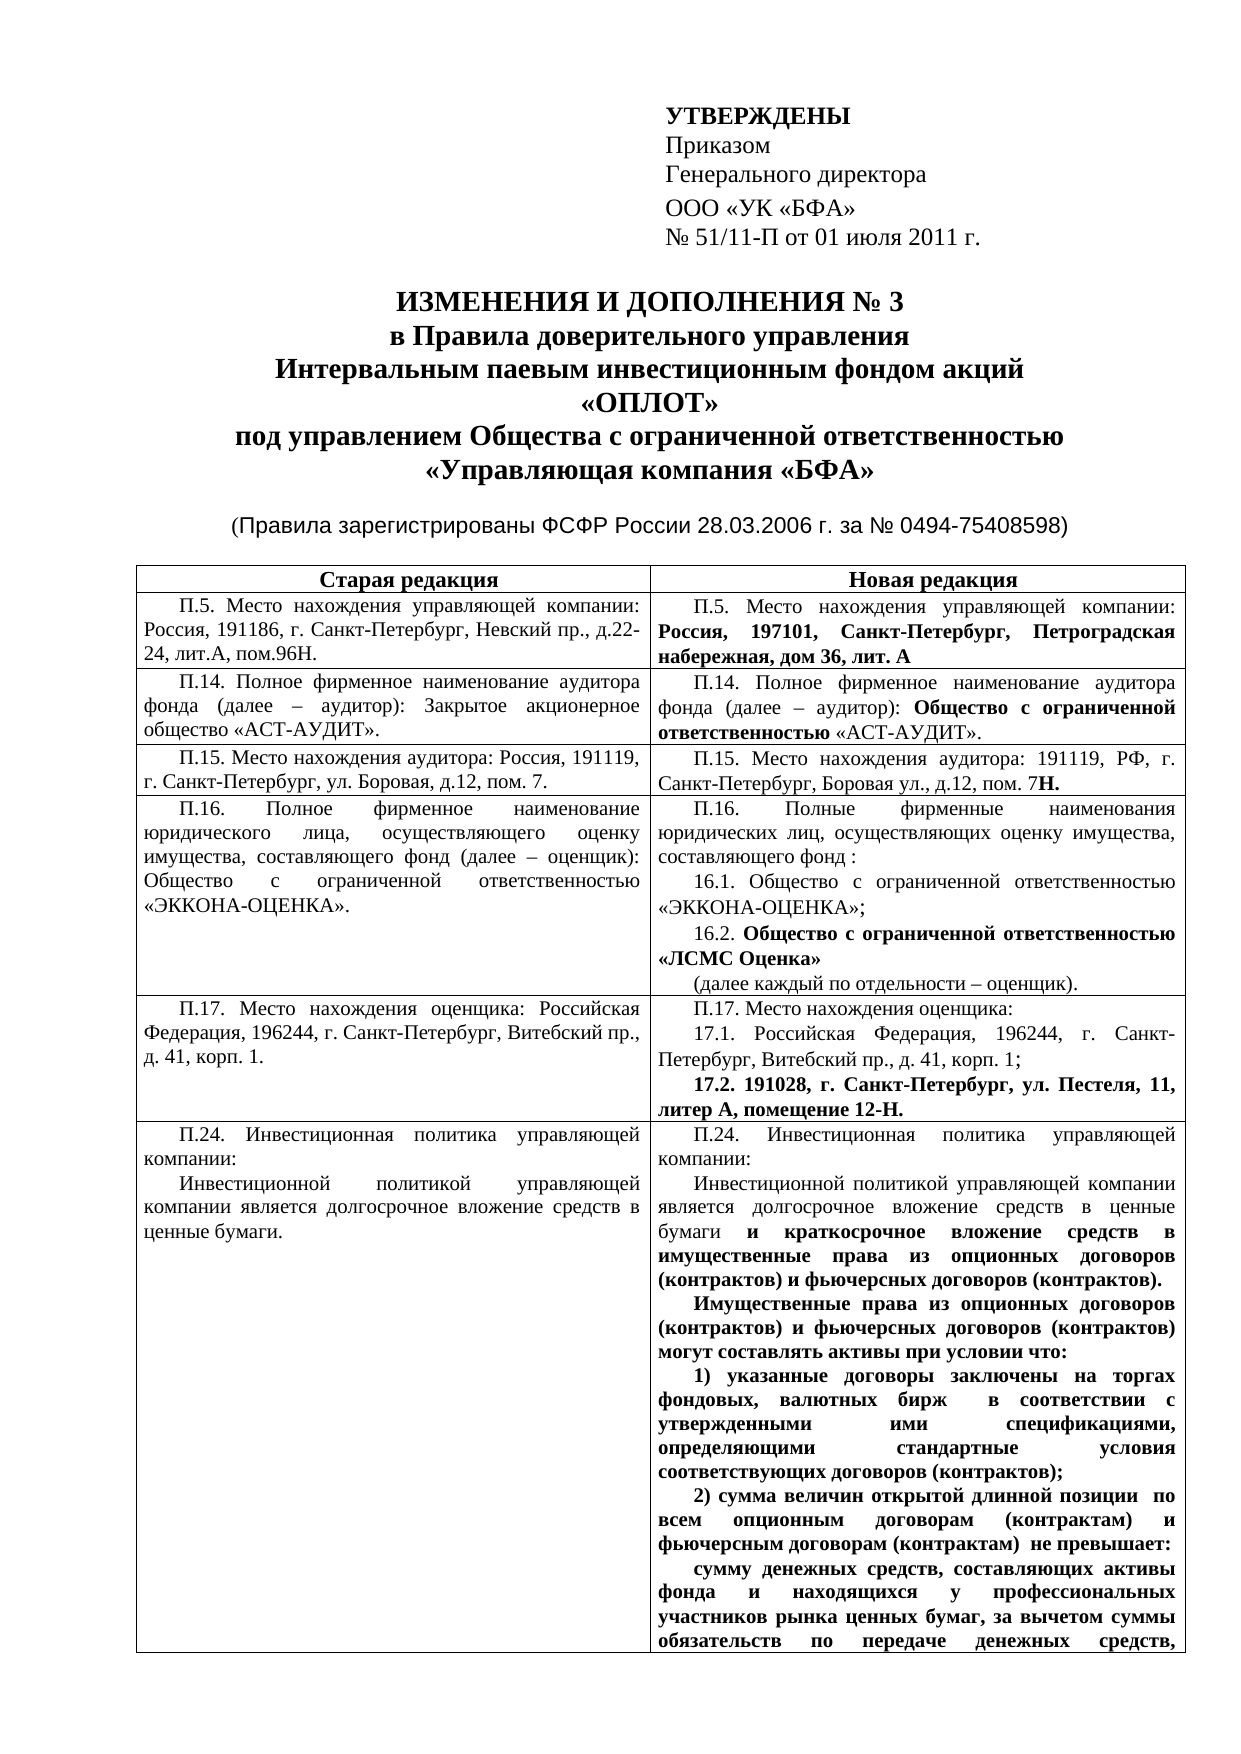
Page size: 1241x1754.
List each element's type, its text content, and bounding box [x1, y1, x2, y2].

table_cell ООО «УК «БФА» [654, 193, 1160, 222]
table_cell П.15. Место нахождения аудитора: Россия, . Санкт-Петербург, ул. Боровая, д.12, пом. 7. [137, 745, 650, 795]
title Интервальным паевым инвестиционным фондом акций [148, 351, 1152, 385]
title «ОПЛОТ» [148, 385, 1152, 418]
table_header Старая редакция [137, 566, 650, 592]
table_cell П.5. Место нахождения управляющей компании: Россия, . Санкт-Петербург, Невский пр., д.22-24, лит.А, пом.96Н. [137, 593, 650, 668]
table_cell П.15. Место нахождения аудитора: 191119, РФ, г. Санкт-Петербург, Боровая ул., д.12, пом. 7Н. [651, 745, 1185, 795]
table_cell Приказом [654, 130, 1160, 159]
table_header Новая редакция [651, 566, 1185, 592]
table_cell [651, 1122, 1185, 1652]
table_cell Генерального директора [654, 159, 1160, 193]
table_cell П.16. Полное фирменное наименование юридического лица, осуществляющего оценку имущества, составляющего фонд (далее – оценщик): Общество с ограниченной ответственностью «ЭККОНА-ОЦЕНКА». [137, 796, 650, 995]
table_cell П.17. Место нахождения оценщика: Российская Федерация, . Санкт-Петербург, Витебский пр., д. 41, корп. 1. [137, 996, 650, 1121]
title ИЗМЕНЕНИЯ И ДОПОЛНЕНИЯ № 3 [148, 284, 1152, 318]
table_cell П.17. Место нахождения оценщика: 17.1. Российская Федерация, . Санкт-Петербург, Витебский пр., д. 41, корп. 1; 17.2. . Санкт-Петербург, ул. Пестеля, 11, литер А, помещение 12-Н. [651, 996, 1185, 1121]
table_cell № 51/11-П от 01 июля . [654, 222, 1160, 251]
title под управлением Общества с ограниченной ответственностью «Управляющая компания «БФА» [148, 418, 1152, 486]
table_cell П.5. Место нахождения управляющей компании: Россия, 197101, Санкт-Петербург, Петроградская набережная, дом 36, лит. А [651, 593, 1185, 668]
table_cell П.14. Полное фирменное наименование аудитора фонда (далее – аудитор): Закрытое акционерное общество «АСТ-АУДИТ». [137, 669, 650, 744]
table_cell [137, 1122, 650, 1652]
table_header УТВЕРЖДЕНЫ [654, 89, 1160, 130]
title в Правила доверительного управления [148, 318, 1152, 351]
table_cell П.14. Полное фирменное наименование аудитора фонда (далее – аудитор): Общество с ограниченной ответственностью «АСТ-АУДИТ». [651, 669, 1185, 744]
title (Правила зарегистрированы ФСФР России 28.03.2006 г. за № 0494-75408598) [148, 512, 1152, 538]
table_cell П.16. Полные фирменные наименования юридических лиц, осуществляющих оценку имущества, составляющего фонд : 16.1. Общество с ограниченной ответственностью «ЭККОНА-ОЦЕНКА»; 16.2. Общество с ограниченной ответственностью «ЛСМС Оценка» (далее каждый по отдельности – оценщик). [651, 796, 1185, 995]
